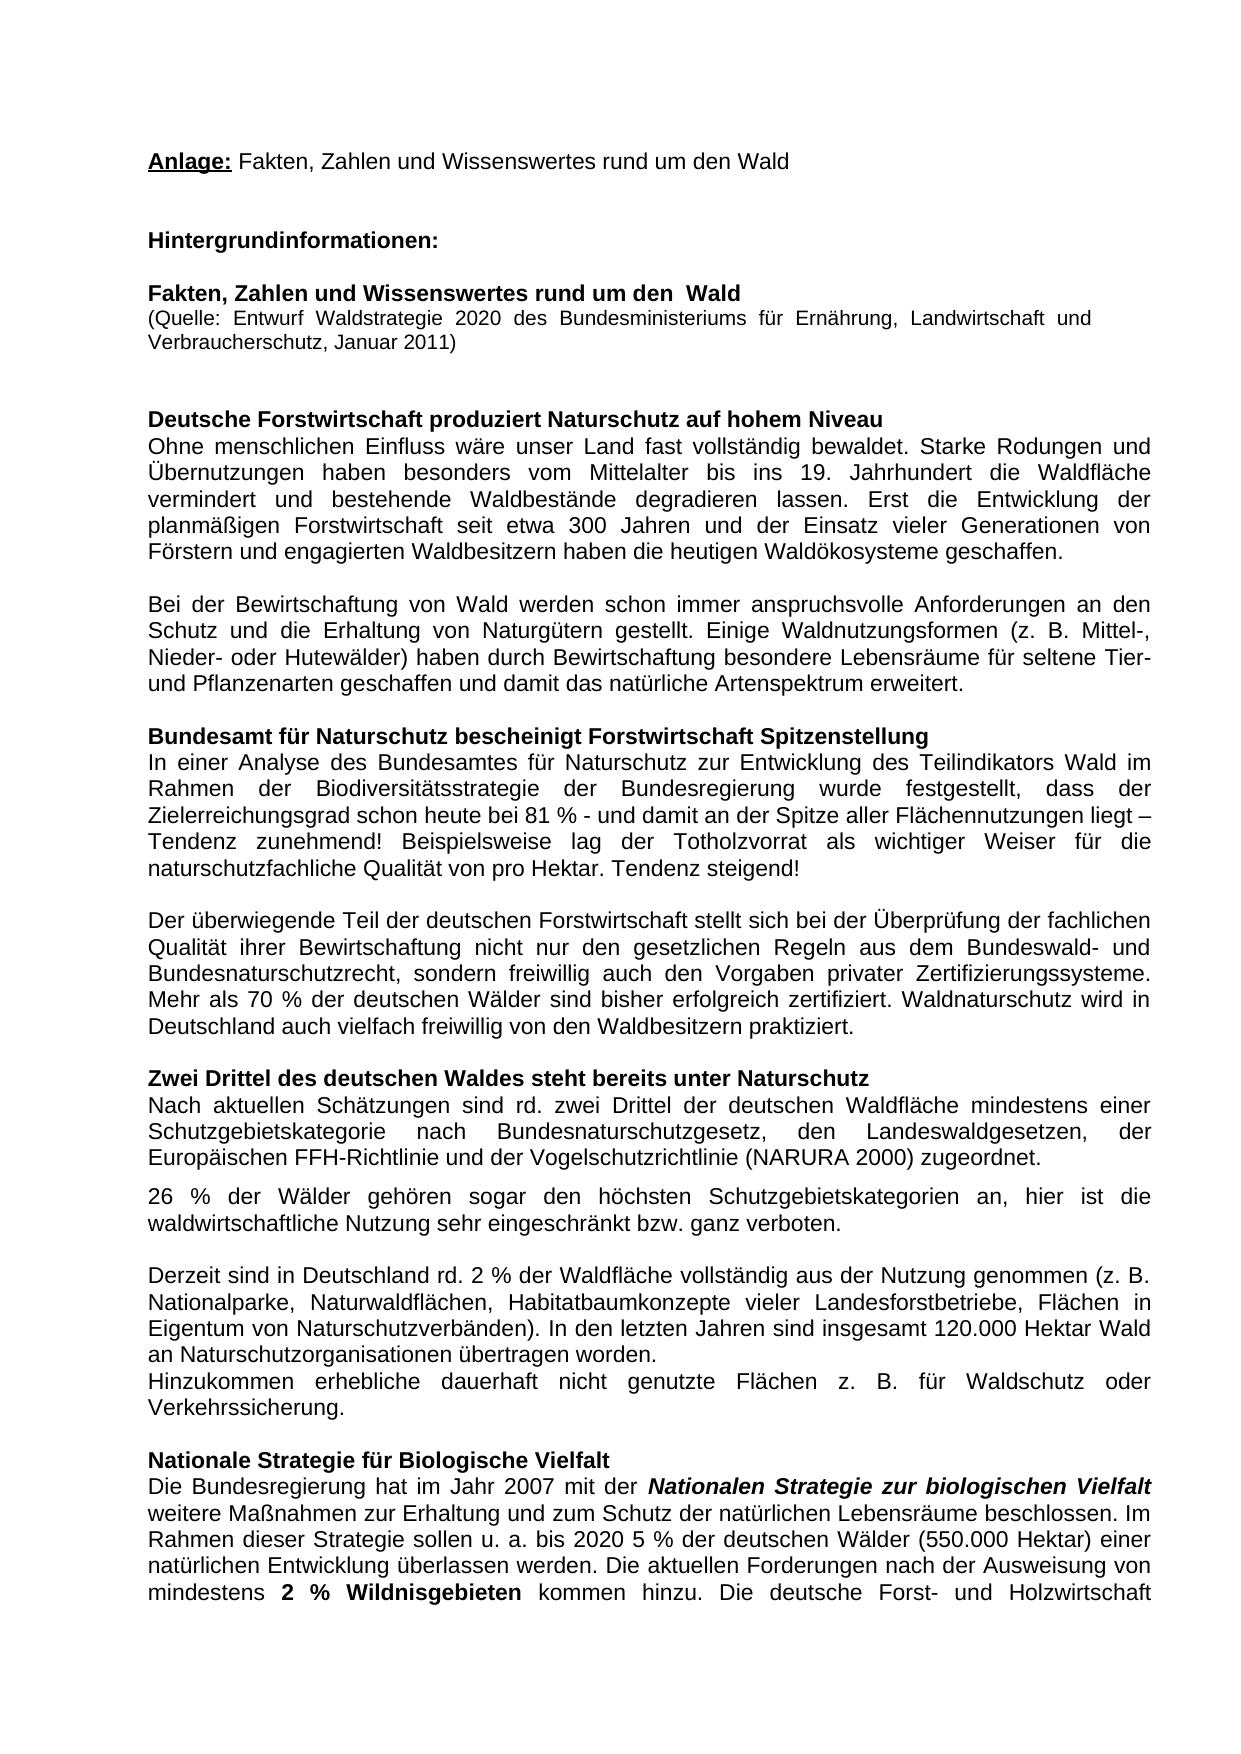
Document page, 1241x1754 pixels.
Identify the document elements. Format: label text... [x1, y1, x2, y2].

text Zwei Drittel des deutschen Waldes steht bereits unter Naturschutz [148, 1065, 1152, 1092]
text Deutsche Forstwirtschaft produziert Naturschutz auf hohem Niveau [148, 406, 1152, 433]
text Der überwiegende Teil der deutschen Forstwirtschaft stellt sich bei der Überprüfung der fachlichen Qualität ihrer Bewirtschaftung nicht nur den gesetzlichen Regeln aus dem Bundeswald- und Bundesnaturschutzrecht, sondern freiwillig auch den Vorgaben privater Zertifizierungssysteme. Mehr als 70 % der deutschen Wälder sind bisher erfolgreich zertifiziert. Waldnaturschutz wird in Deutschland auch vielfach freiwillig von den Waldbesitzern praktiziert. [148, 907, 1152, 1039]
text Fakten, Zahlen und Wissenswertes rund um den Wald [148, 279, 1092, 306]
text Nach aktuellen Schätzungen sind rd. zwei Drittel der deutschen Waldfläche mindestens einer Schutzgebietskategorie nach Bundesnaturschutzgesetz, den Landeswaldgesetzen, der Europäischen FFH-Richtlinie und der Vogelschutzrichtlinie (NARURA 2000) zugeordnet. [148, 1092, 1152, 1171]
text Hinzukommen erhebliche dauerhaft nicht genutzte Flächen z. B. für Waldschutz oder Verkehrssicherung. [148, 1368, 1152, 1420]
text Nationale Strategie für Biologische Vielfalt [148, 1447, 1152, 1473]
text (Quelle: Entwurf Waldstrategie 2020 des Bundesministeriums für Ernährung, Landwirtschaft und Verbraucherschutz, Januar 2011) [148, 306, 1092, 354]
text Derzeit sind in Deutschland rd. 2 % der Waldfläche vollständig aus der Nutzung genommen (z. B. Nationalparke, Naturwaldflächen, Habitatbaumkonzepte vieler Landesforstbetriebe, Flächen in Eigentum von Naturschutzverbänden). In den letzten Jahren sind insgesamt 120.000 Hektar Wald an Naturschutzorganisationen übertragen worden. [148, 1262, 1152, 1368]
text Anlage: Fakten, Zahlen und Wissenswertes rund um den Wald [148, 148, 1092, 174]
text In einer Analyse des Bundesamtes für Naturschutz zur Entwicklung des Teilindikators Wald im Rahmen der Biodiversitätsstrategie der Bundesregierung wurde festgestellt, dass der Zielerreichungsgrad schon heute bei 81 % - und damit an der Spitze aller Flächennutzungen liegt – Tendenz zunehmend! Beispielsweise lag der Totholzvorrat als wichtiger Weiser für die naturschutzfachliche Qualität von pro Hektar. Tendenz steigend! [148, 749, 1152, 881]
text Ohne menschlichen Einfluss wäre unser Land fast vollständig bewaldet. Starke Rodungen und Übernutzungen haben besonders vom Mittelalter bis ins 19. Jahrhundert die Waldfläche vermindert und bestehende Waldbestände degradieren lassen. Erst die Entwicklung der planmäßigen Forstwirtschaft seit etwa 300 Jahren und der Einsatz vieler Generationen von Förstern und engagierten Waldbesitzern haben die heutigen Waldökosysteme geschaffen. [148, 433, 1152, 564]
text Hintergrundinformationen: [148, 227, 1092, 253]
text 26 % der Wälder gehören sogar den höchsten Schutzgebietskategorien an, hier ist die waldwirtschaftliche Nutzung sehr eingeschränkt bzw. ganz verboten. [148, 1183, 1152, 1236]
text Bundesamt für Naturschutz bescheinigt Forstwirtschaft Spitzenstellung [148, 723, 1152, 749]
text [148, 1473, 1152, 1605]
text Bei der Bewirtschaftung von Wald werden schon immer anspruchsvolle Anforderungen an den Schutz und die Erhaltung von Naturgütern gestellt. Einige Waldnutzungsformen (z. B. Mittel-, Nieder- oder Hutewälder) haben durch Bewirtschaftung besondere Lebensräume für seltene Tier- und Pflanzenarten geschaffen und damit das natürliche Artenspektrum erweitert. [148, 591, 1152, 696]
